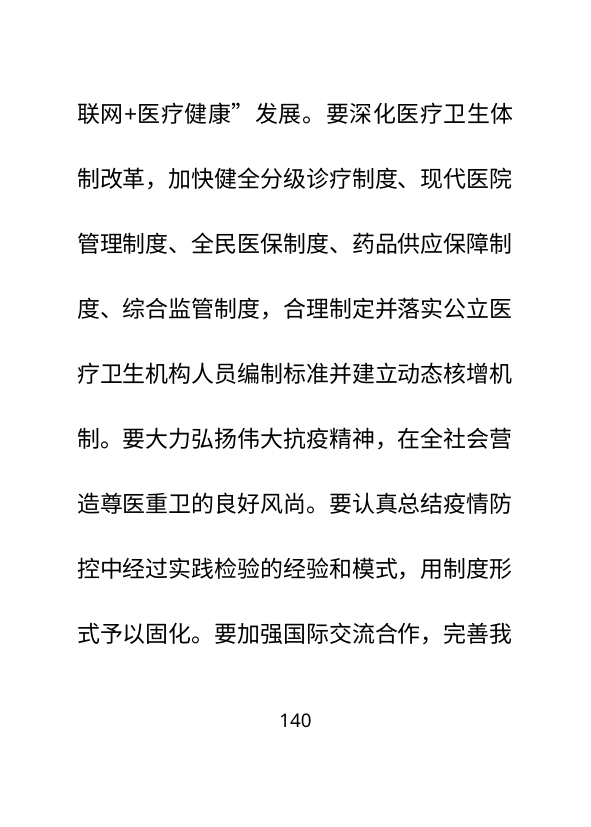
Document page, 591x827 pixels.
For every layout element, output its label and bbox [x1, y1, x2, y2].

text [77, 80, 514, 665]
